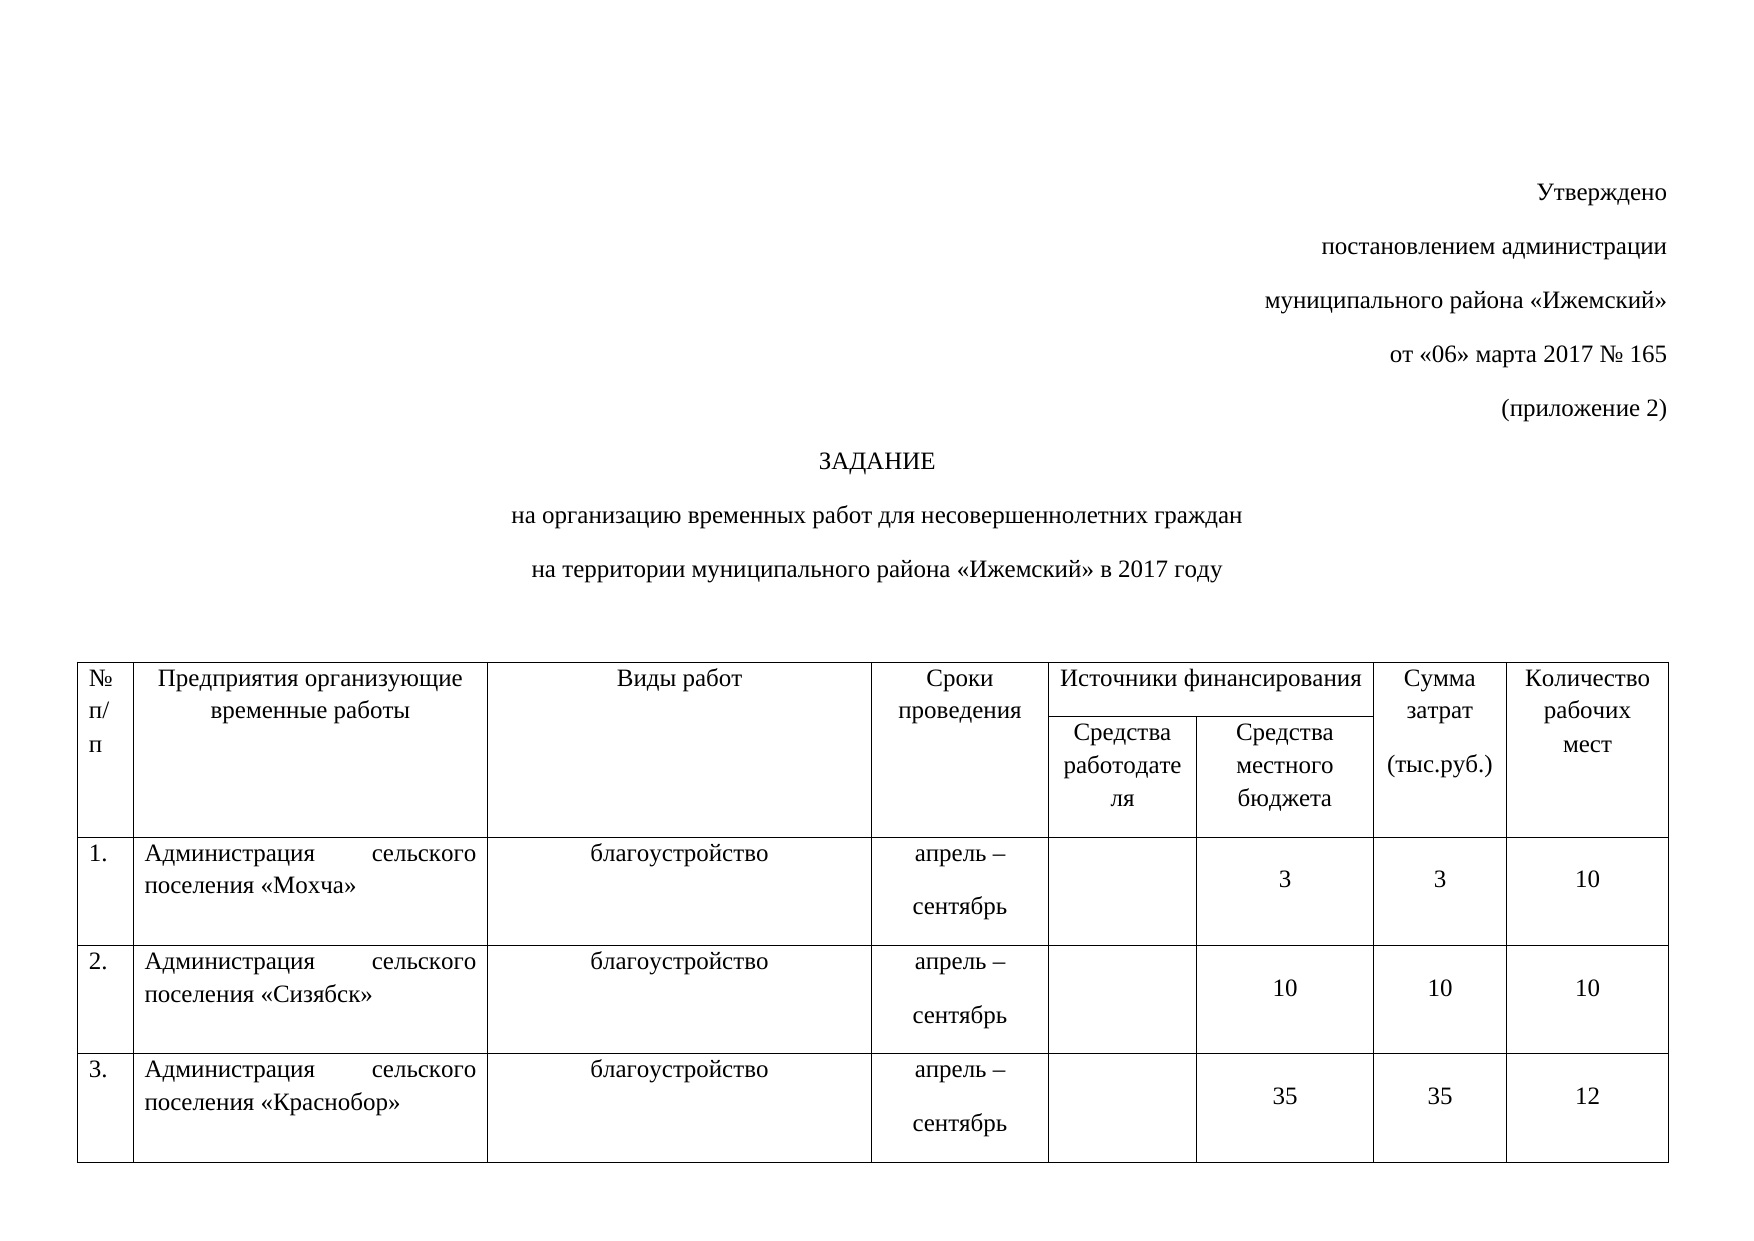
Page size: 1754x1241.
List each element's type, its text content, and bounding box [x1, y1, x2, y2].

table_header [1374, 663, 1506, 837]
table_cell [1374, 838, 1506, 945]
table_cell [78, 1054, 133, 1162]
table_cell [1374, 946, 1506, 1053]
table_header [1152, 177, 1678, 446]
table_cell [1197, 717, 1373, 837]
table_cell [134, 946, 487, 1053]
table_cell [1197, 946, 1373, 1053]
text на территории муниципального района «Ижемский» в 2017 году [89, 554, 1665, 583]
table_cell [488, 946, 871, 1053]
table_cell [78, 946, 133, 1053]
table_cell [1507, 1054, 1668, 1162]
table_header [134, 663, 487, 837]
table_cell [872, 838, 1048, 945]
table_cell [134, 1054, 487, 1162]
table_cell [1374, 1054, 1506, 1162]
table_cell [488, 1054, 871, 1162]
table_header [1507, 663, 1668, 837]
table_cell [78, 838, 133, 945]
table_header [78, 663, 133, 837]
text ЗАДАНИЕ [89, 446, 1665, 475]
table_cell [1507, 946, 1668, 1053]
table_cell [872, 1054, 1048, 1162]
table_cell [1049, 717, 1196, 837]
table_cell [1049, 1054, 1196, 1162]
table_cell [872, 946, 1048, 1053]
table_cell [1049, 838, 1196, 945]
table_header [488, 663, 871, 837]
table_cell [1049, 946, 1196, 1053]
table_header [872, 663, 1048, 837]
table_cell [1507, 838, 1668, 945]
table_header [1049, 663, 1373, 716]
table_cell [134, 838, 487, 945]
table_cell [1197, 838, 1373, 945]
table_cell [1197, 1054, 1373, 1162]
text на организацию временных работ для несовершеннолетних граждан [89, 500, 1665, 529]
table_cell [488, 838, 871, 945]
